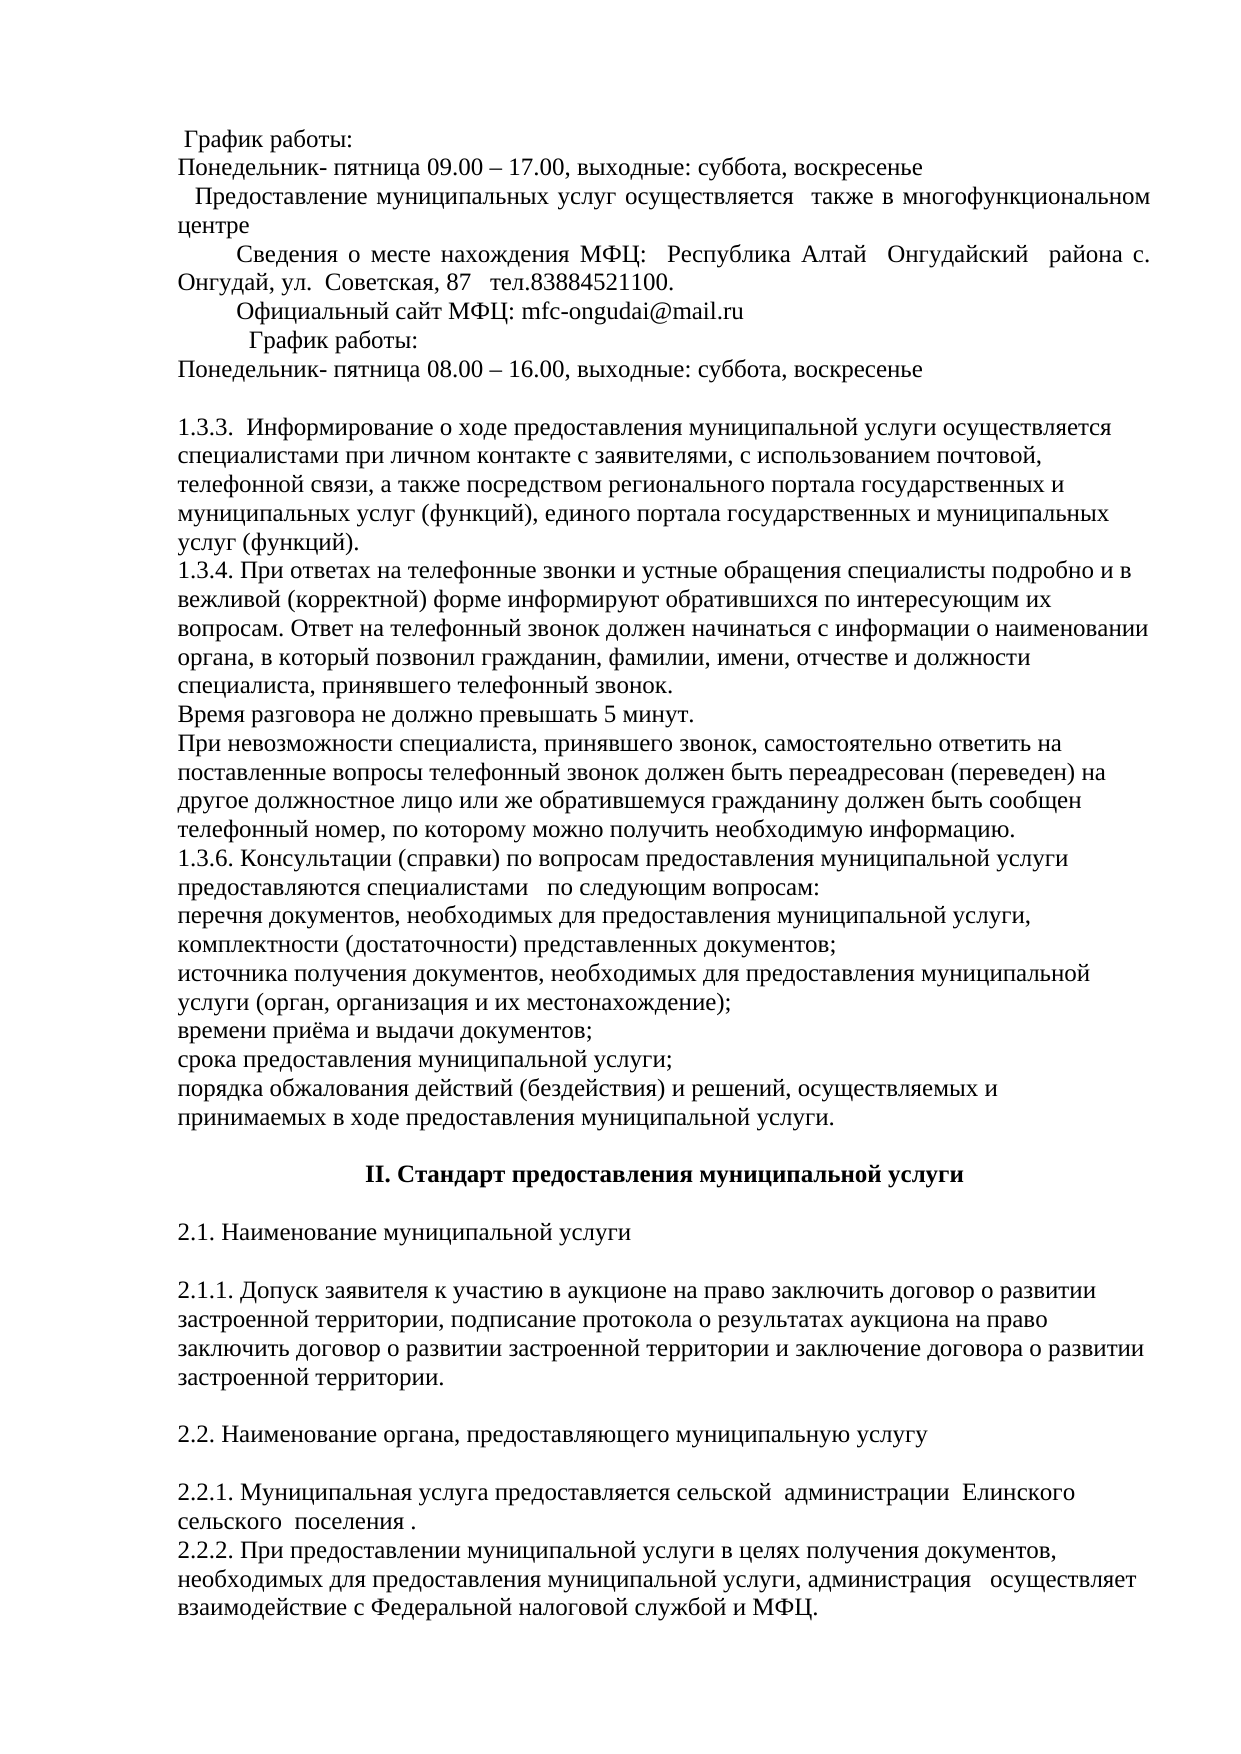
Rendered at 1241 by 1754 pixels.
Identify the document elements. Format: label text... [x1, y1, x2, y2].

text Понедельник- пятница 08.00 – 16.00, выходные: суббота, воскресенье [177, 354, 1152, 382]
text 2.2. Наименование органа, предоставляющего муниципальную услугу [177, 1419, 1152, 1448]
text 1.3.3. Информирование о ходе предоставления муниципальной услуги осуществляется специалистами при личном контакте с заявителями, с использованием почтовой, телефонной связи, а также посредством регионального портала государственных и муниципальных услуг (функций), единого портала государственных и муниципальных услуг (функций). 1.3.4. При ответах на телефонные звонки и устные обращения специалисты подробно и в вежливой (корректной) форме информируют обратившихся по интересующим их вопросам. Ответ на телефонный звонок должен начинаться с информации о наименовании органа, в который позвонил гражданин, фамилии, имени, отчестве и должности специалиста, принявшего телефонный звонок. Время разговора не должно превышать 5 минут. При невозможности специалиста, принявшего звонок, самостоятельно ответить на поставленные вопросы телефонный звонок должен быть переадресован (переведен) на другое должностное лицо или же обратившемуся гражданину должен быть сообщен телефонный номер, по которому можно получить необходимую информацию. 1.3.6. Консультации (справки) по вопросам предоставления муниципальной услуги предоставляются специалистами по следующим вопросам: перечня документов, необходимых для предоставления муниципальной услуги, комплектности (достаточности) представленных документов; источника получения документов, необходимых для предоставления муниципальной услуги (орган, организация и их местонахождение); времени приёма и выдачи документов; срока предоставления муниципальной услуги; порядка обжалования действий (бездействия) и решений, осуществляемых и принимаемых в ходе предоставления муниципальной услуги. [177, 412, 1152, 1130]
text График работы: [177, 118, 1152, 152]
text График работы: [177, 325, 1152, 354]
text Сведения о месте нахождения МФЦ: Республика Алтай Онгудайский района с. Онгудай, ул. Советская, 87 тел.83884521100. [177, 239, 1152, 296]
text Официальный сайт МФЦ: mfc-ongudai@mail.ru [177, 296, 1152, 325]
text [177, 1477, 1152, 1621]
text 2.1. Наименование муниципальной услуги [177, 1217, 1152, 1246]
text II. Стандарт предоставления муниципальной услуги [177, 1159, 1152, 1188]
text Предоставление муниципальных услуг осуществляется также в многофункциональном центре [177, 181, 1152, 239]
text Понедельник- пятница 09.00 – 17.00, выходные: суббота, воскресенье [177, 152, 1152, 181]
text 2.1.1. Допуск заявителя к участию в аукционе на право заключить договор о развитии застроенной территории, подписание протокола о результатах аукциона на право заключить договор о развитии застроенной территории и заключение договора о развитии застроенной территории. [177, 1275, 1152, 1390]
